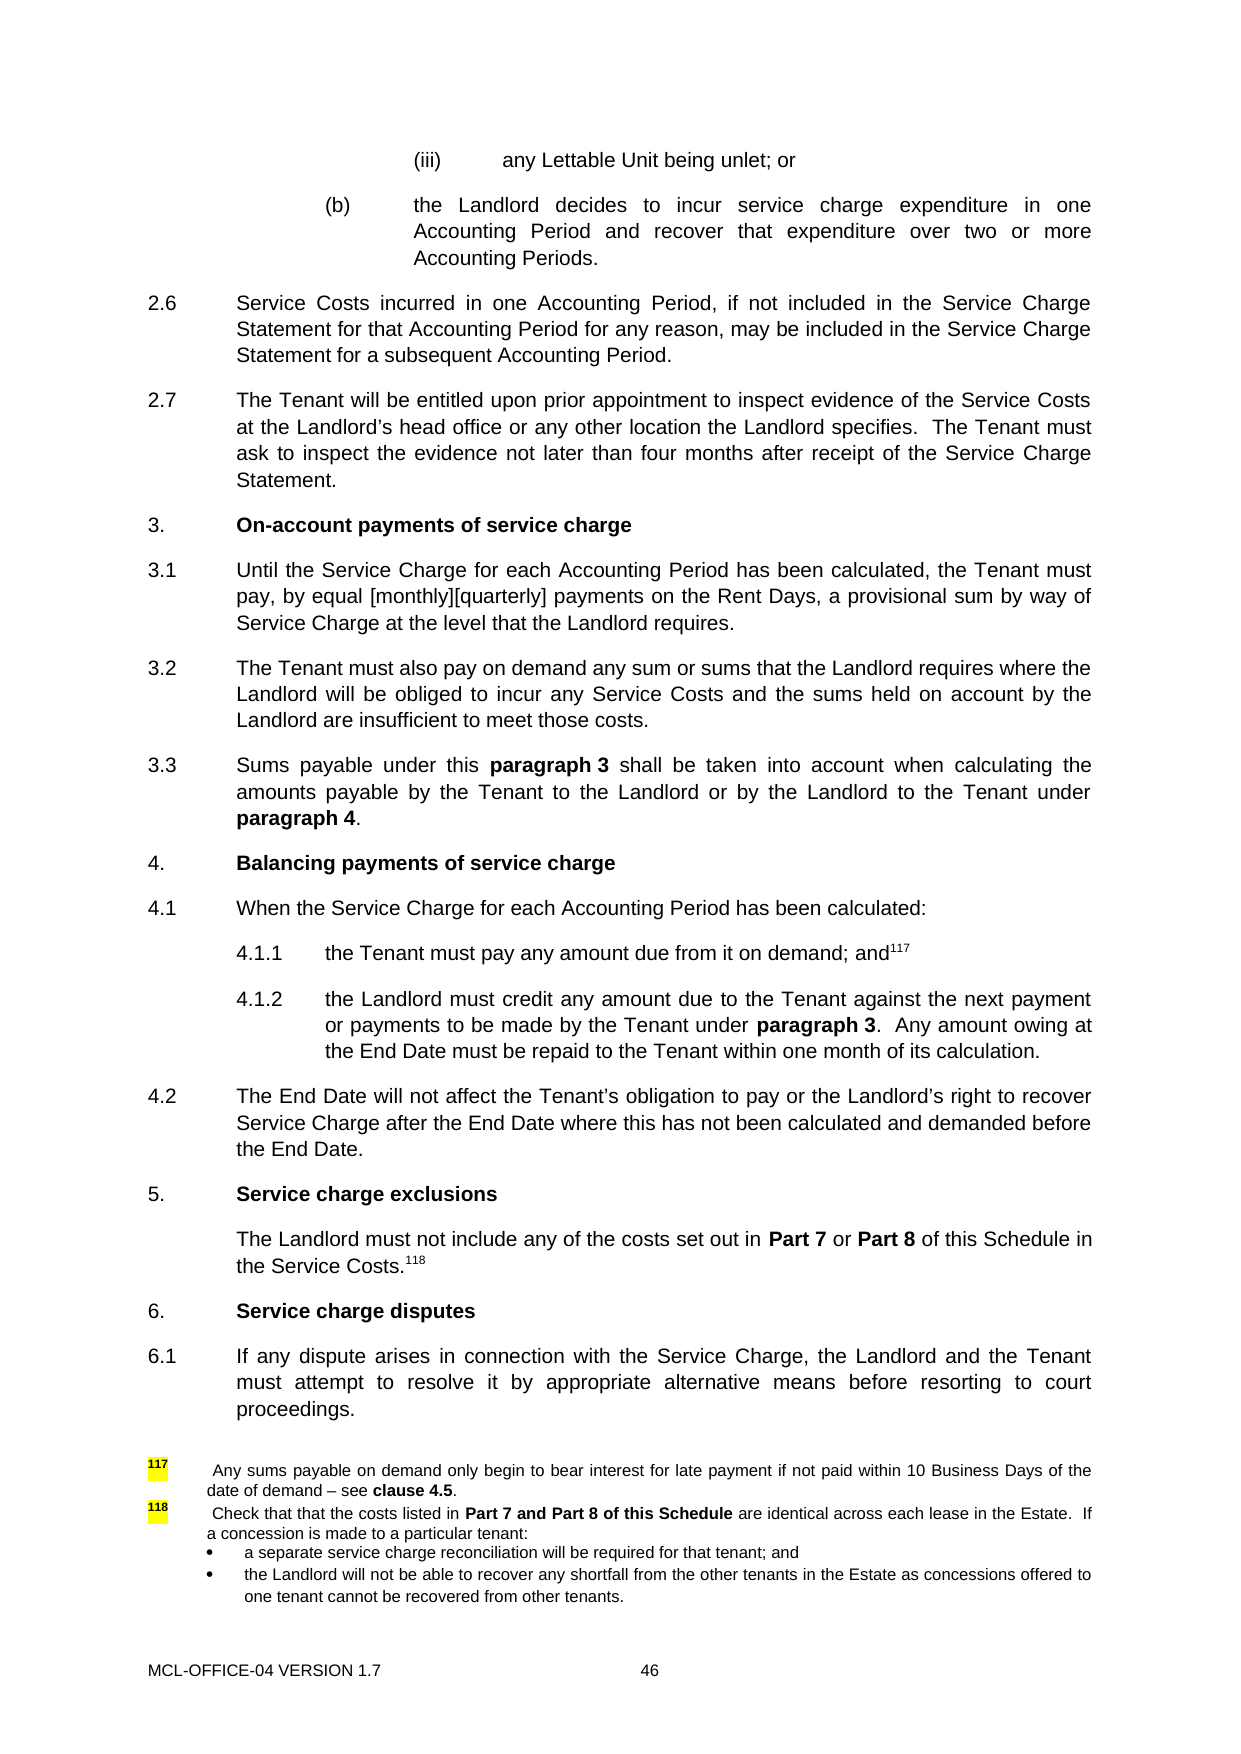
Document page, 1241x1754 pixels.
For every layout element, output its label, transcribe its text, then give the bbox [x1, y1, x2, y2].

text The Landlord must not include any of the costs set out in Part 7 or Part 8 of this Schedule in the Service Costs. [236, 1227, 1093, 1277]
text On-account payments of service charge [148, 512, 1093, 536]
text the Landlord must credit any amount due to the Tenant against the next payment or payments to be made by the Tenant under paragraph 3. Any amount owing at the End Date must be repaid to the Tenant within one month of its calculation. [236, 986, 1093, 1063]
text If any dispute arises in connection with the Service Charge, the Landlord and the Tenant must attempt to resolve it by appropriate alternative means before resorting to court proceedings. [148, 1344, 1093, 1420]
text Sums payable under this paragraph 3 shall be taken into account when calculating the amounts payable by the Tenant to the Landlord or by the Landlord to the Tenant under paragraph 4. [148, 753, 1093, 830]
text the Tenant must pay any amount due from it on demand; and [236, 941, 1093, 965]
text Balancing payments of service charge [148, 851, 1093, 875]
text Service charge disputes [148, 1298, 1093, 1322]
text Until the Service Charge for each Accounting Period has been calculated, the Tenant must pay, by equal [monthly][quarterly] payments on the Rent Days, a provisional sum by way of Service Charge at the level that the Landlord requires. [148, 558, 1093, 634]
text the Landlord decides to incur service charge expenditure in one Accounting Period and recover that expenditure over two or more Accounting Periods. [325, 193, 1093, 269]
text The Tenant will be entitled upon prior appointment to inspect evidence of the Service Costs at the Landlord’s head office or any other location the Landlord specifies. The Tenant must ask to inspect the evidence not later than four months after receipt of the Service Charge Statement. [148, 388, 1093, 491]
text The End Date will not affect the Tenant’s obligation to pay or the Landlord’s right to recover Service Charge after the End Date where this has not been calculated and demanded before the End Date. [148, 1084, 1093, 1161]
text When the Service Charge for each Accounting Period has been calculated: [148, 896, 1093, 920]
text Service Costs incurred in one Accounting Period, if not included in the Service Charge Statement for that Accounting Period for any reason, may be included in the Service Charge Statement for a subsequent Accounting Period. [148, 291, 1093, 367]
text any Lettable Unit being unlet; or [413, 148, 1093, 172]
text The Tenant must also pay on demand any sum or sums that the Landlord requires where the Landlord will be obliged to incur any Service Costs and the sums held on account by the Landlord are insufficient to meet those costs. [148, 655, 1093, 732]
text Service charge exclusions [148, 1182, 1093, 1206]
